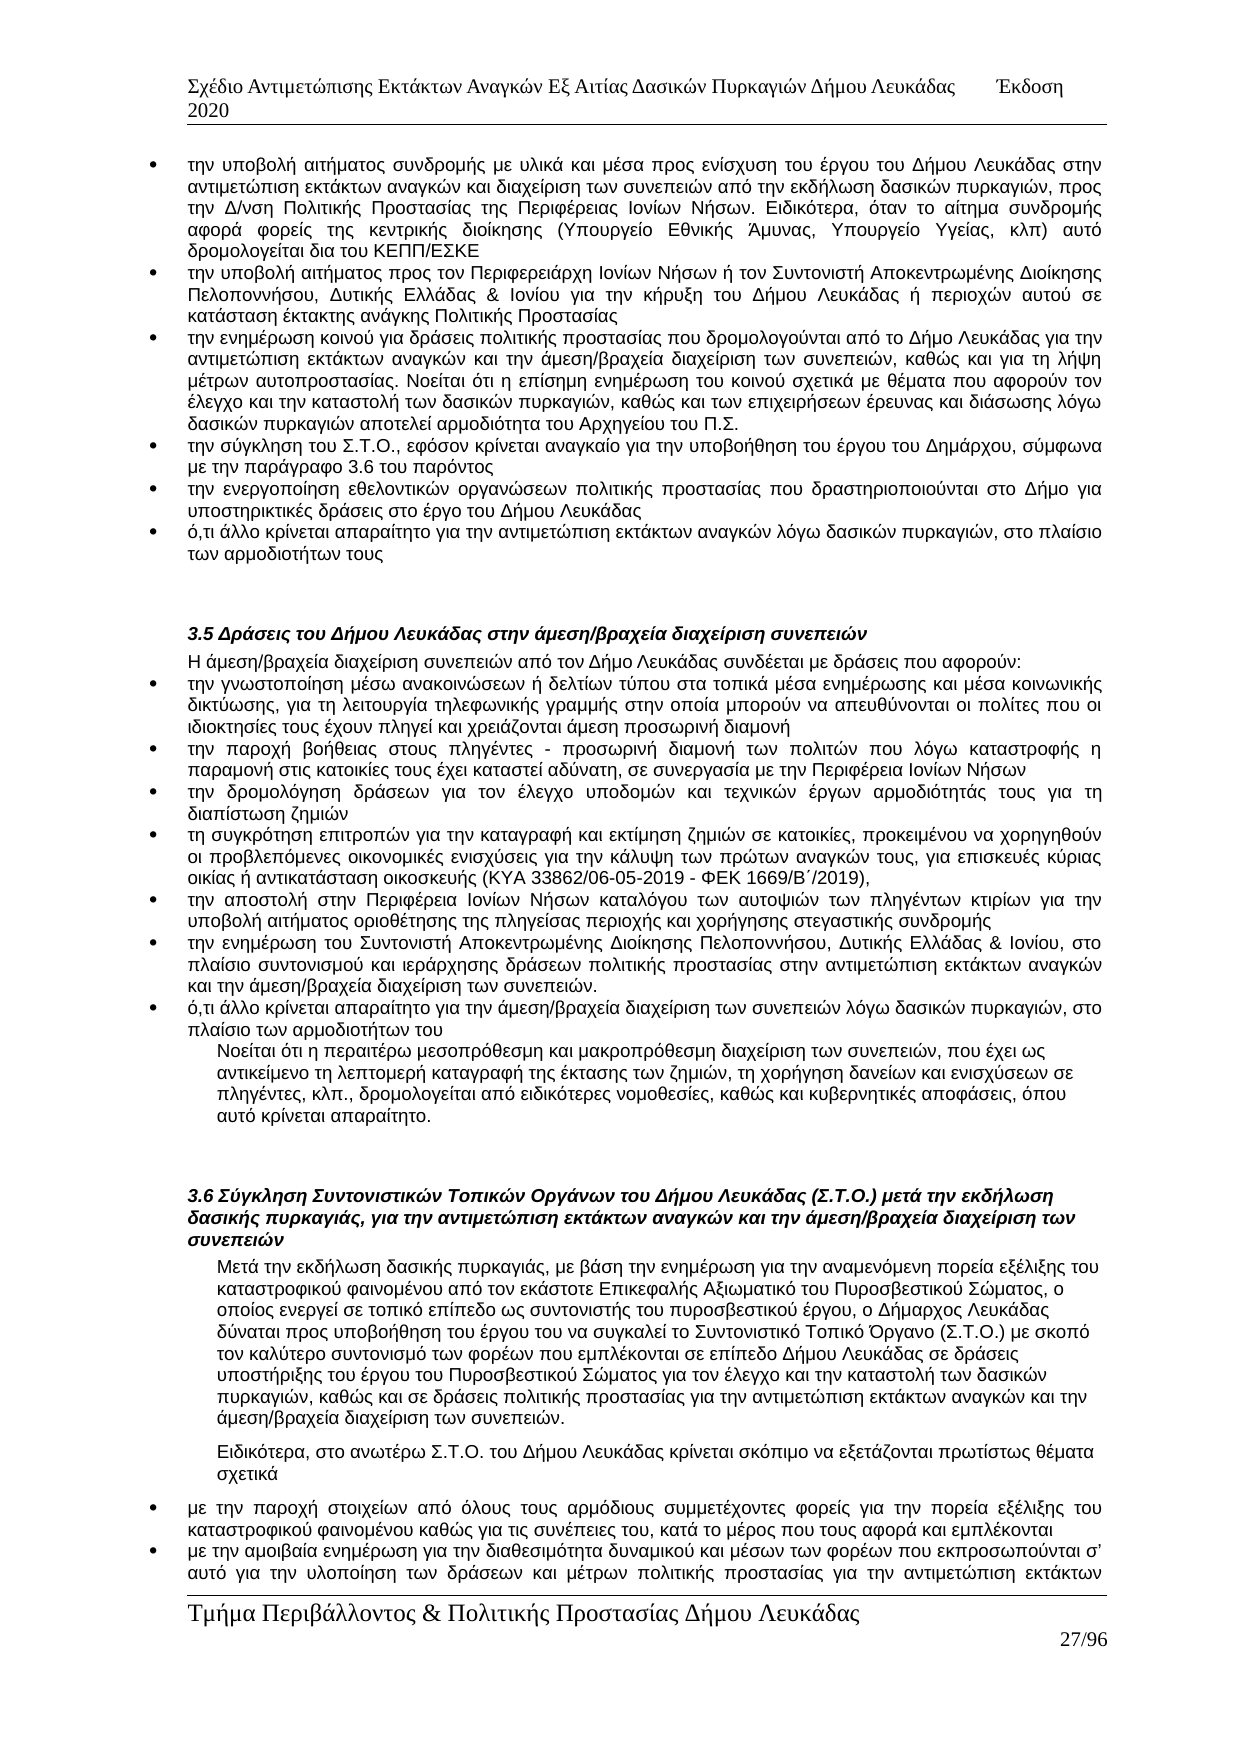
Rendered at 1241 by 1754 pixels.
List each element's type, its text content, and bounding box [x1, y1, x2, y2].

list την γνωστοποίηση μέσω ανακοινώσεων ή δελτίων τύπου στα τοπικά μέσα ενημέρωσης και μέσα κοινωνικής δικτύωσης, για τη λειτουργία τηλεφωνικής γραμμής στην οποία μπορούν να απευθύνονται οι πολίτες που οι ιδιοκτησίες τους έχουν πληγεί και χρειάζονται άμεση προσωρινή διαμονή [150, 673, 1103, 737]
list την παροχή βοήθειας στους πληγέντες - προσωρινή διαμονή των πολιτών που λόγω καταστροφής η παραμονή στις κατοικίες τους έχει καταστεί αδύνατη, σε συνεργασία με την Περιφέρεια Ιονίων Νήσων [150, 737, 1103, 781]
list την υποβολή αιτήματος συνδρομής με υλικά και μέσα προς ενίσχυση του έργου του Δήμου Λευκάδας στην αντιμετώπιση εκτάκτων αναγκών και διαχείριση των συνεπειών από την εκδήλωση δασικών πυρκαγιών, προς την Δ/νση Πολιτικής Προστασίας της Περιφέρειας Ιονίων Νήσων. Ειδικότερα, όταν το αίτημα συνδρομής αφορά φορείς της κεντρικής διοίκησης (Υπουργείο Εθνικής Άμυνας, Υπουργείο Υγείας, κλπ) αυτό δρομολογείται δια του ΚΕΠΠ/ΕΣΚΕ [150, 154, 1103, 262]
list την σύγκληση του Σ.Τ.Ο., εφόσον κρίνεται αναγκαίο για την υποβοήθηση του έργου του Δημάρχου, σύμφωνα με την παράγραφο 3.6 του παρόντος [150, 434, 1103, 478]
text Νοείται ότι η περαιτέρω μεσοπρόθεσμη και μακροπρόθεσμη διαχείριση των συνεπειών, που έχει ως αντικείμενο τη λεπτομερή καταγραφή της έκτασης των ζημιών, τη χορήγηση δανείων και ενισχύσεων σε πληγέντες, κλπ., δρομολογείται από ειδικότερες νομοθεσίες, καθώς και κυβερνητικές αποφάσεις, όπου αυτό κρίνεται απαραίτητο. [217, 1040, 1107, 1126]
list την ενημέρωση του Συντονιστή Αποκεντρωμένης Διοίκησης Πελοποννήσου, Δυτικής Ελλάδας & Ιονίου, στο πλαίσιο συντονισμού και ιεράρχησης δράσεων πολιτικής προστασίας στην αντιμετώπιση εκτάκτων αναγκών και την άμεση/βραχεία διαχείριση των συνεπειών. [150, 932, 1103, 997]
subtitle 3.5 Δράσεις του Δήμου Λευκάδας στην άμεση/βραχεία διαχείριση συνεπειών [187, 623, 1107, 645]
list την αποστολή στην Περιφέρεια Ιονίων Νήσων καταλόγου των αυτοψιών των πληγέντων κτιρίων για την υποβολή αιτήματος οριοθέτησης της πληγείσας περιοχής και χορήγησης στεγαστικής συνδρομής [150, 889, 1103, 932]
list τη συγκρότηση επιτροπών για την καταγραφή και εκτίμηση ζημιών σε κατοικίες, προκειμένου να χορηγηθούν οι προβλεπόμενες οικονομικές ενισχύσεις για την κάλυψη των πρώτων αναγκών τους, για επισκευές κύριας οικίας ή αντικατάσταση οικοσκευής (ΚΥΑ 33862/06-05-2019 - ΦΕΚ 1669/Β΄/2019), [150, 824, 1103, 889]
list την ενημέρωση κοινού για δράσεις πολιτικής προστασίας που δρομολογούνται από το Δήμο Λευκάδας για την αντιμετώπιση εκτάκτων αναγκών και την άμεση/βραχεία διαχείριση των συνεπειών, καθώς και για τη λήψη μέτρων αυτοπροστασίας. Νοείται ότι η επίσημη ενημέρωση του κοινού σχετικά με θέματα που αφορούν τον έλεγχο και την καταστολή των δασικών πυρκαγιών, καθώς και των επιχειρήσεων έρευνας και διάσωσης λόγω δασικών πυρκαγιών αποτελεί αρμοδιότητα του Αρχηγείου του Π.Σ. [150, 327, 1103, 434]
list την δρομολόγηση δράσεων για τον έλεγχο υποδομών και τεχνικών έργων αρμοδιότητάς τους για τη διαπίστωση ζημιών [150, 781, 1103, 824]
list ό,τι άλλο κρίνεται απαραίτητο για την άμεση/βραχεία διαχείριση των συνεπειών λόγω δασικών πυρκαγιών, στο πλαίσιο των αρμοδιοτήτων του [150, 997, 1103, 1040]
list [150, 1540, 1103, 1583]
list ό,τι άλλο κρίνεται απαραίτητο για την αντιμετώπιση εκτάκτων αναγκών λόγω δασικών πυρκαγιών, στο πλαίσιο των αρμοδιοτήτων τους [150, 521, 1103, 564]
list την ενεργοποίηση εθελοντικών οργανώσεων πολιτικής προστασίας που δραστηριοποιούνται στο Δήμο για υποστηρικτικές δράσεις στο έργο του Δήμου Λευκάδας [150, 478, 1103, 521]
subtitle 3.6 Σύγκληση Συντονιστικών Τοπικών Οργάνων του Δήμου Λευκάδας (Σ.Τ.Ο.) μετά την εκδήλωση δασικής πυρκαγιάς, για την αντιμετώπιση εκτάκτων αναγκών και την άμεση/βραχεία διαχείριση των συνεπειών [187, 1185, 1107, 1250]
text Μετά την εκδήλωση δασικής πυρκαγιάς, με βάση την ενημέρωση για την αναμενόμενη πορεία εξέλιξης του καταστροφικού φαινομένου από τον εκάστοτε Επικεφαλής Αξιωματικό του Πυροσβεστικού Σώματος, ο οποίος ενεργεί σε τοπικό επίπεδο ως συντονιστής του πυροσβεστικού έργου, ο Δήμαρχος Λευκάδας δύναται προς υποβοήθηση του έργου του να συγκαλεί το Συντονιστικό Τοπικό Όργανο (Σ.Τ.Ο.) με σκοπό τον καλύτερο συντονισμό των φορέων που εμπλέκονται σε επίπεδο Δήμου Λευκάδας σε δράσεις υποστήριξης του έργου του Πυροσβεστικού Σώματος για τον έλεγχο και την καταστολή των δασικών πυρκαγιών, καθώς και σε δράσεις πολιτικής προστασίας για την αντιμετώπιση εκτάκτων αναγκών και την άμεση/βραχεία διαχείριση των συνεπειών. [217, 1256, 1107, 1429]
text Η άμεση/βραχεία διαχείριση συνεπειών από τον Δήμο Λευκάδας συνδέεται με δράσεις που αφορούν: [187, 651, 1107, 673]
text Ειδικότερα, στο ανωτέρω Σ.Τ.Ο. του Δήμου Λευκάδας κρίνεται σκόπιμο να εξετάζονται πρωτίστως θέματα σχετικά [217, 1441, 1107, 1484]
list με την παροχή στοιχείων από όλους τους αρμόδιους συμμετέχοντες φορείς για την πορεία εξέλιξης του καταστροφικού φαινομένου καθώς για τις συνέπειες του, κατά το μέρος που τους αφορά και εμπλέκονται [150, 1497, 1103, 1540]
list την υποβολή αιτήματος προς τον Περιφερειάρχη Ιονίων Νήσων ή τον Συντονιστή Αποκεντρωμένης Διοίκησης Πελοποννήσου, Δυτικής Ελλάδας & Ιονίου για την κήρυξη του Δήμου Λευκάδας ή περιοχών αυτού σε κατάσταση έκτακτης ανάγκης Πολιτικής Προστασίας [150, 262, 1103, 327]
